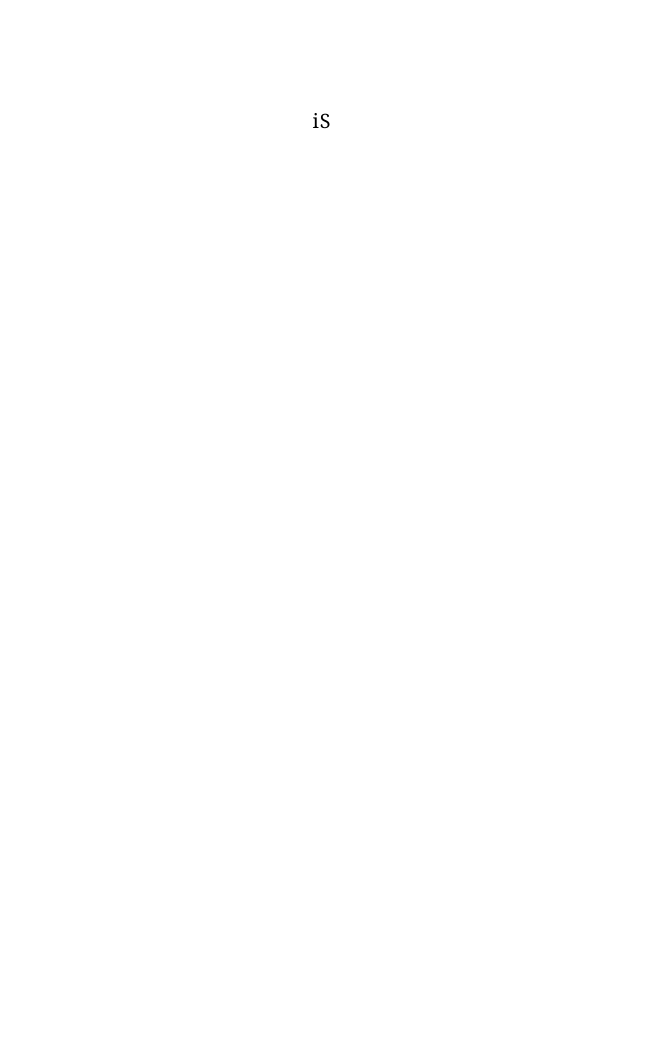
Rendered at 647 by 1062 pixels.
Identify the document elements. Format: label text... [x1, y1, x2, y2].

text iS [64, 112, 579, 132]
